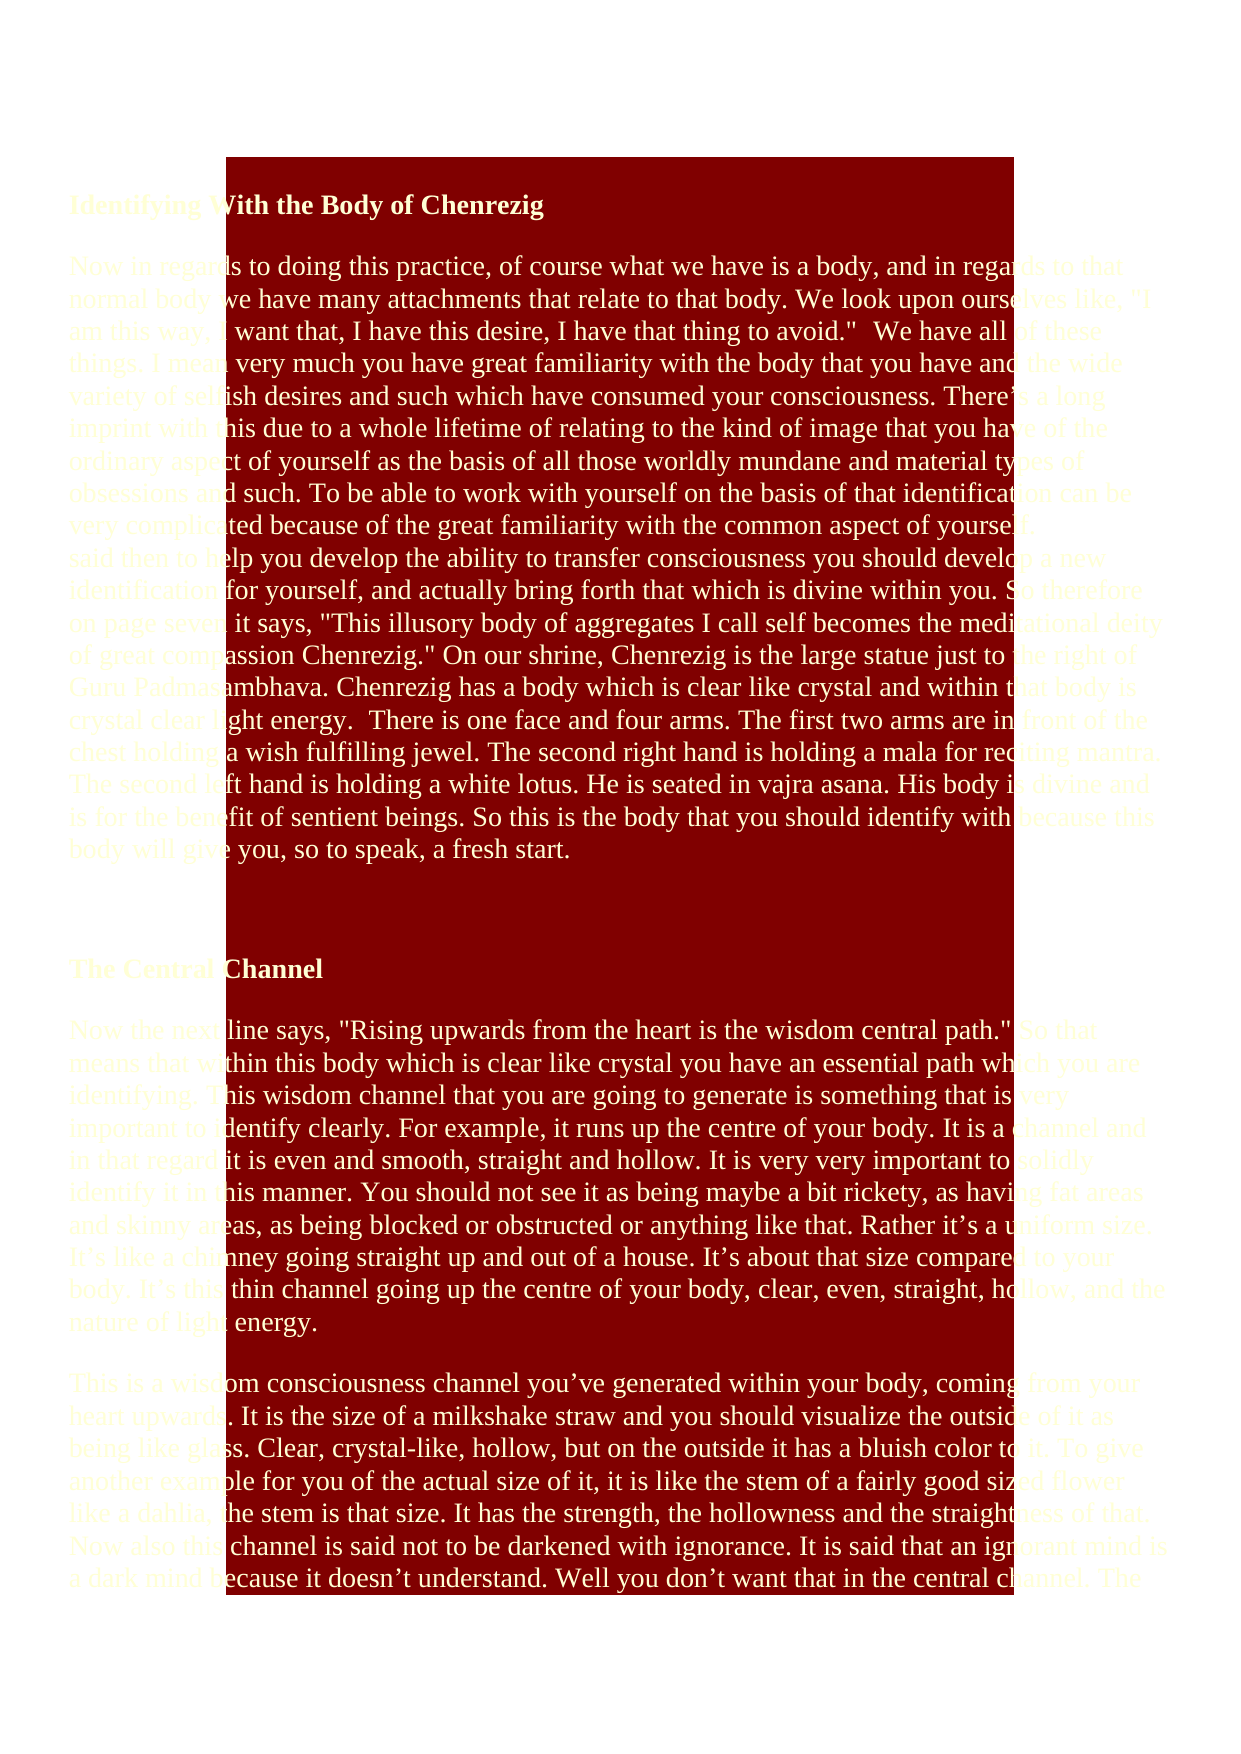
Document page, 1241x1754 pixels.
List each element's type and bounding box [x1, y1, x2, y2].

table_header [155, 148, 1086, 1604]
